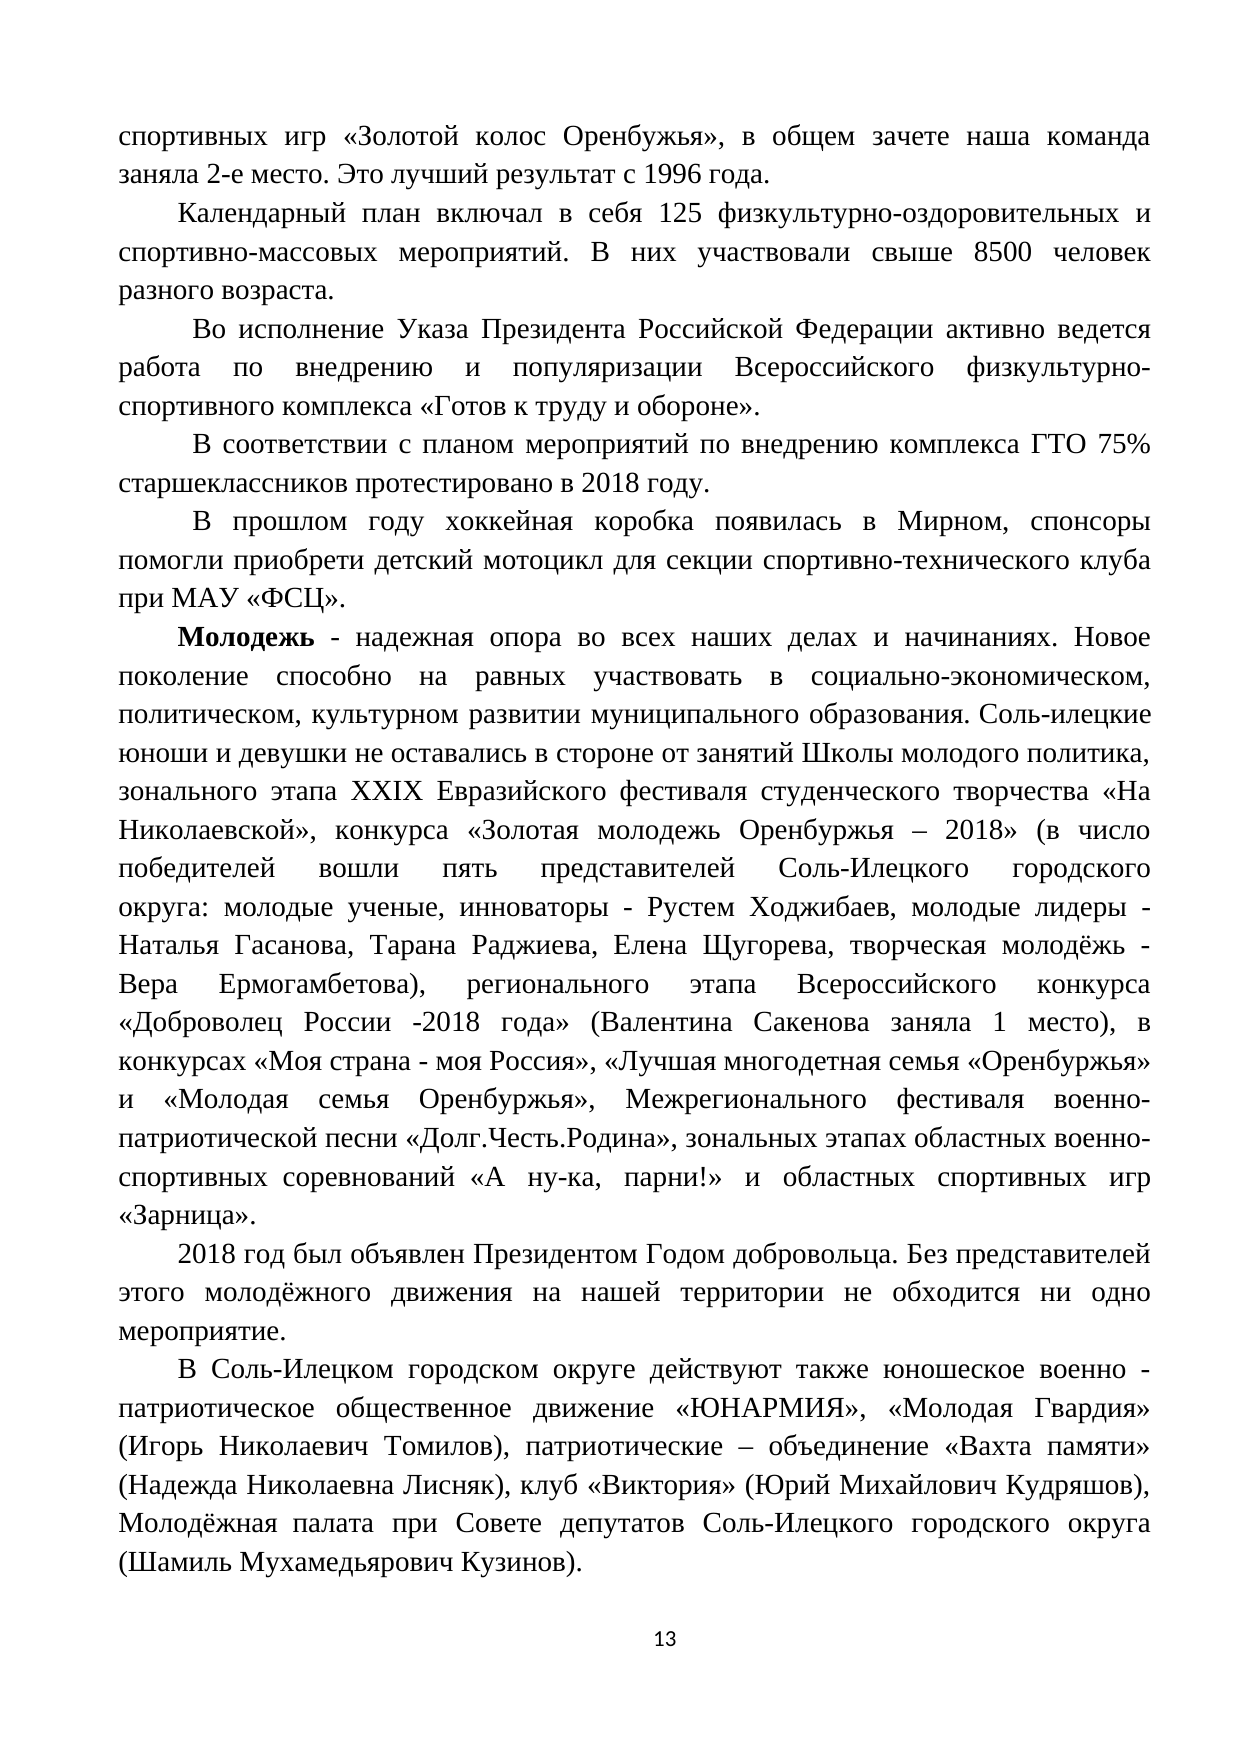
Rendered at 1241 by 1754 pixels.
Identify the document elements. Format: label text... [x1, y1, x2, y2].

text В прошлом году хоккейная коробка появилась в Мирном, спонсоры помогли приобрети детский мотоцикл для секции спортивно-технического клуба при МАУ «ФСЦ». [118, 503, 1152, 614]
text Молодежь - надежная опора во всех наших делах и начинаниях. Новое поколение способно на равных участвовать в социально-экономическом, политическом, культурном развитии муниципального образования. Соль-илецкие юноши и девушки не оставались в стороне от занятий Школы молодого политика, зонального этапа XXIX Евразийского фестиваля студенческого творчества «На Николаевской», конкурса «Золотая молодежь Оренбуржья – 2018» (в число победителей вошли пять представителей Соль-Илецкого городского округа: молодые ученые, инноваторы - Рустем Ходжибаев, молодые лидеры - Наталья Гасанова, Тарана Раджиева, Елена Щугорева, творческая молодёжь - Вера Ермогамбетова), регионального этапа Всероссийского конкурса «Доброволец России -2018 года» (Валентина Сакенова заняла 1 место), в конкурсах «Моя страна - моя Россия», «Лучшая многодетная семья «Оренбуржья» и «Молодая семья Оренбуржья», Межрегионального фестиваля военно-патриотической песни «Долг.Честь.Родина», зональных этапах областных военно-спортивных соревнований «А ну-ка, парни!» и областных спортивных игр «Зарница». [118, 619, 1152, 1231]
text Во исполнение Указа Президента Российской Федерации активно ведется работа по внедрению и популяризации Всероссийского физкультурно-спортивного комплекса «Готов к труду и обороне». [118, 311, 1152, 421]
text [118, 118, 1152, 190]
text В Соль-Илецком городском округе действуют также юношеское военно - патриотическое общественное движение «ЮНАРМИЯ», «Молодая Гвардия» (Игорь Николаевич Томилов), патриотические – объединение «Вахта памяти» (Надежда Николаевна Лисняк), клуб «Виктория» (Юрий Михайлович Кудряшов), Молодёжная палата при Совете депутатов Соль-Илецкого городского округа (Шамиль Мухамедьярович Кузинов). [118, 1351, 1152, 1578]
text Календарный план включал в себя 125 физкультурно-оздоровительных и спортивно-массовых мероприятий. В них участвовали свыше 8500 человек разного возраста. [118, 195, 1152, 306]
text В соответствии с планом мероприятий по внедрению комплекса ГТО 75% старшеклассников протестировано в 2018 году. [118, 426, 1152, 498]
text 2018 год был объявлен Президентом Годом добровольца. Без представителей этого молодёжного движения на нашей территории не обходится ни одно мероприятие. [118, 1236, 1152, 1346]
